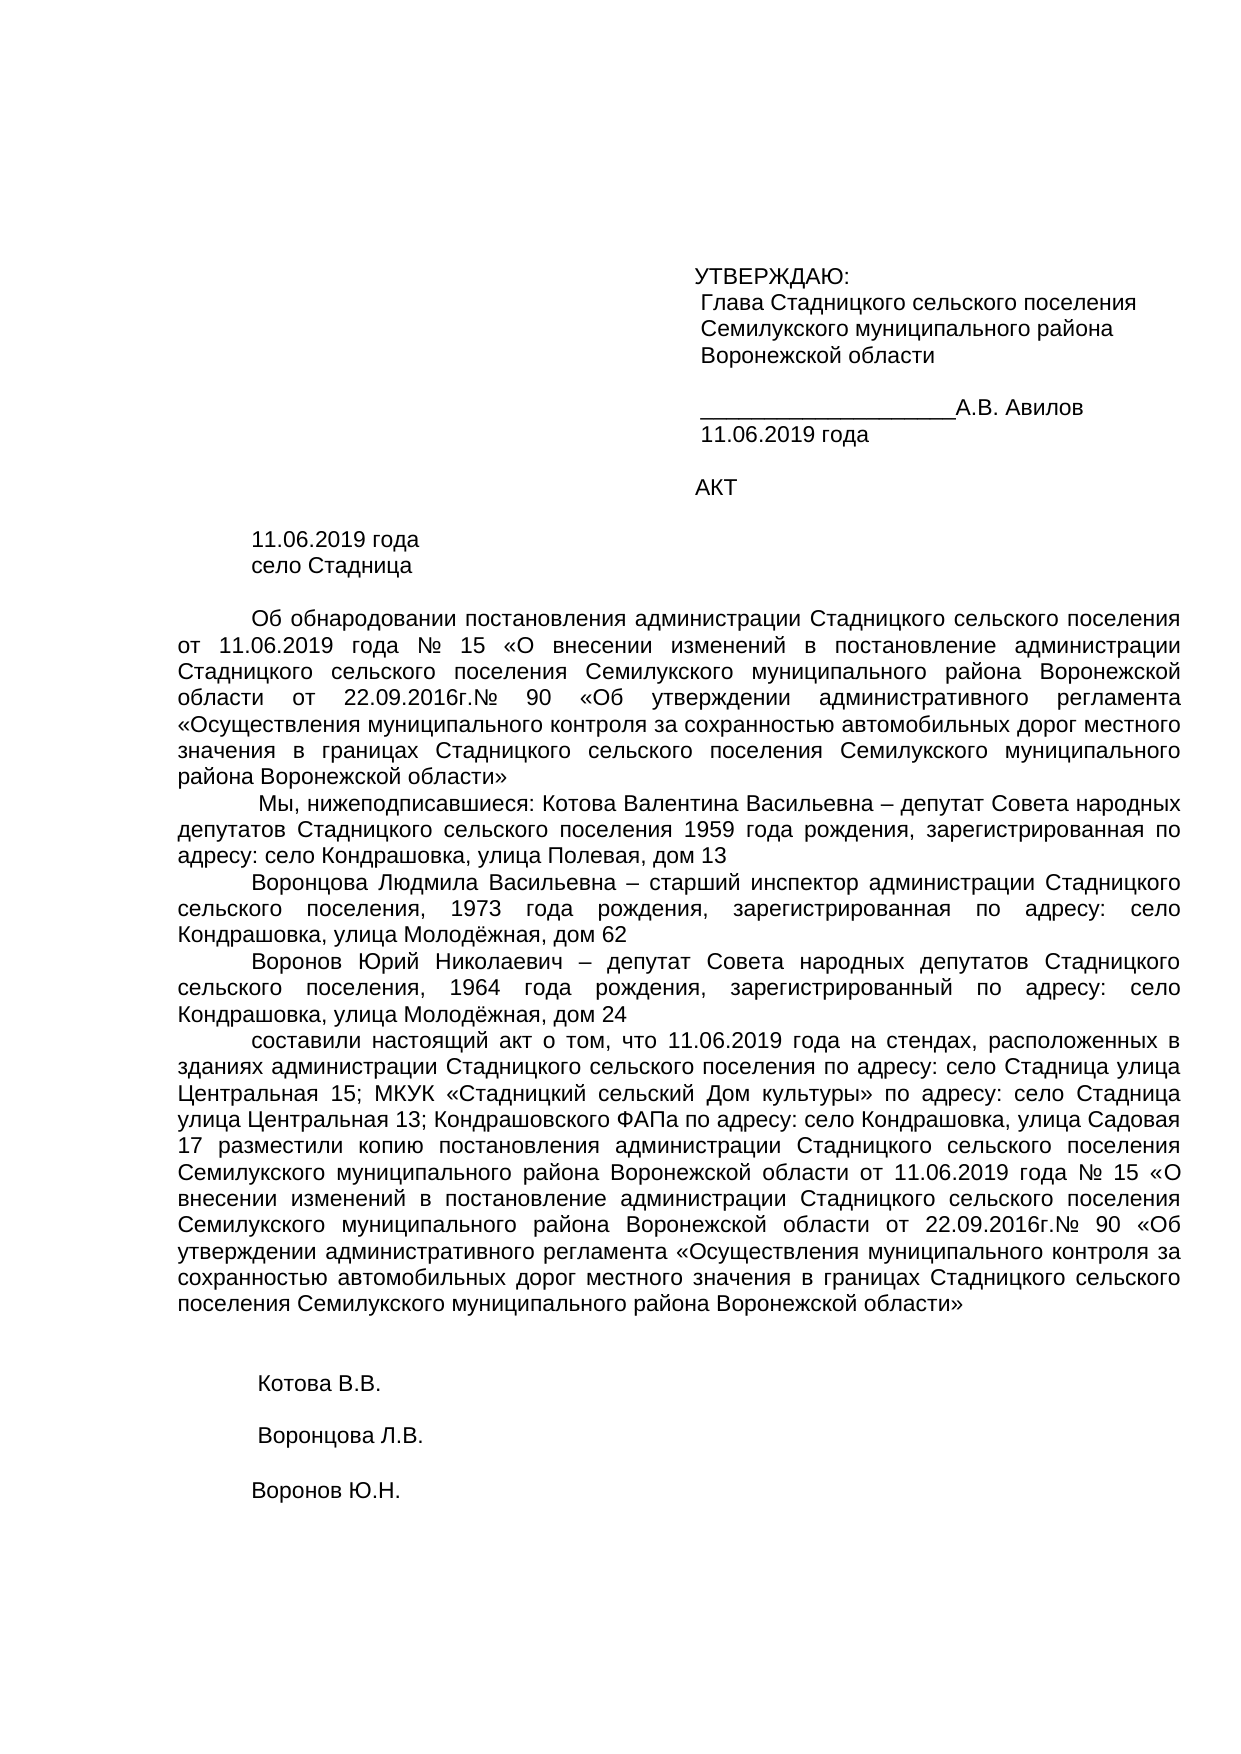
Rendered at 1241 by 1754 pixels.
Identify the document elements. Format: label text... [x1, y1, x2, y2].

text Об обнародовании постановления администрации Стадницкого сельского поселения от 11.06.2019 года № 15 «О внесении изменений в постановление администрации Стадницкого сельского поселения Семилукского муниципального района Воронежской области от 22.09.2016г.№ 90 «Об утверждении административного регламента «Осуществления муниципального контроля за сохранностью автомобильных дорог местного значения в границах Стадницкого сельского поселения Семилукского муниципального района Воронежской области» [177, 605, 1181, 790]
text ____________________А.В. Авилов [177, 394, 1181, 421]
text село Стадница [177, 552, 1181, 579]
text Воронежской области [177, 342, 1181, 368]
text Воронцова Людмила Васильевна – старший инспектор администрации Стадницкого сельского поселения, 1973 года рождения, зарегистрированная по адресу: село Кондрашовка, улица Молодёжная, дом 62 [177, 869, 1181, 948]
text Воронов Ю.Н. [177, 1477, 1181, 1503]
text Глава Стадницкого сельского поселения [177, 289, 1181, 315]
text Котова В.В. [177, 1369, 1181, 1396]
text составили настоящий акт о том, что 11.06.2019 года на стендах, расположенных в зданиях администрации Стадницкого сельского поселения по адресу: село Стадница улица Центральная 15; МКУК «Стадницкий сельский Дом культуры» по адресу: село Стадница улица Центральная 13; Кондрашовского ФАПа по адресу: село Кондрашовка, улица Садовая 17 разместили копию постановления администрации Стадницкого сельского поселения Семилукского муниципального района Воронежской области от 11.06.2019 года № 15 «О внесении изменений в постановление администрации Стадницкого сельского поселения Семилукского муниципального района Воронежской области от 22.09.2016г.№ 90 «Об утверждении административного регламента «Осуществления муниципального контроля за сохранностью автомобильных дорог местного значения в границах Стадницкого сельского поселения Семилукского муниципального района Воронежской области» [177, 1027, 1181, 1317]
text Мы, нижеподписавшиеся: Котова Валентина Васильевна – депутат Совета народных депутатов Стадницкого сельского поселения 1959 года рождения, зарегистрированная по адресу: село Кондрашовка, улица Полевая, дом 13 [177, 790, 1181, 869]
text Воронов Юрий Николаевич – депутат Совета народных депутатов Стадницкого сельского поселения, 1964 года рождения, зарегистрированный по адресу: село Кондрашовка, улица Молодёжная, дом 24 [177, 948, 1181, 1027]
text Семилукского муниципального района [177, 315, 1181, 342]
text 11.06.2019 года [177, 526, 1181, 552]
text 11.06.2019 года [177, 421, 1181, 447]
text Воронцова Л.В. [177, 1422, 1181, 1448]
text АКТ [177, 473, 1181, 500]
text УТВЕРЖДАЮ: [177, 263, 1181, 289]
